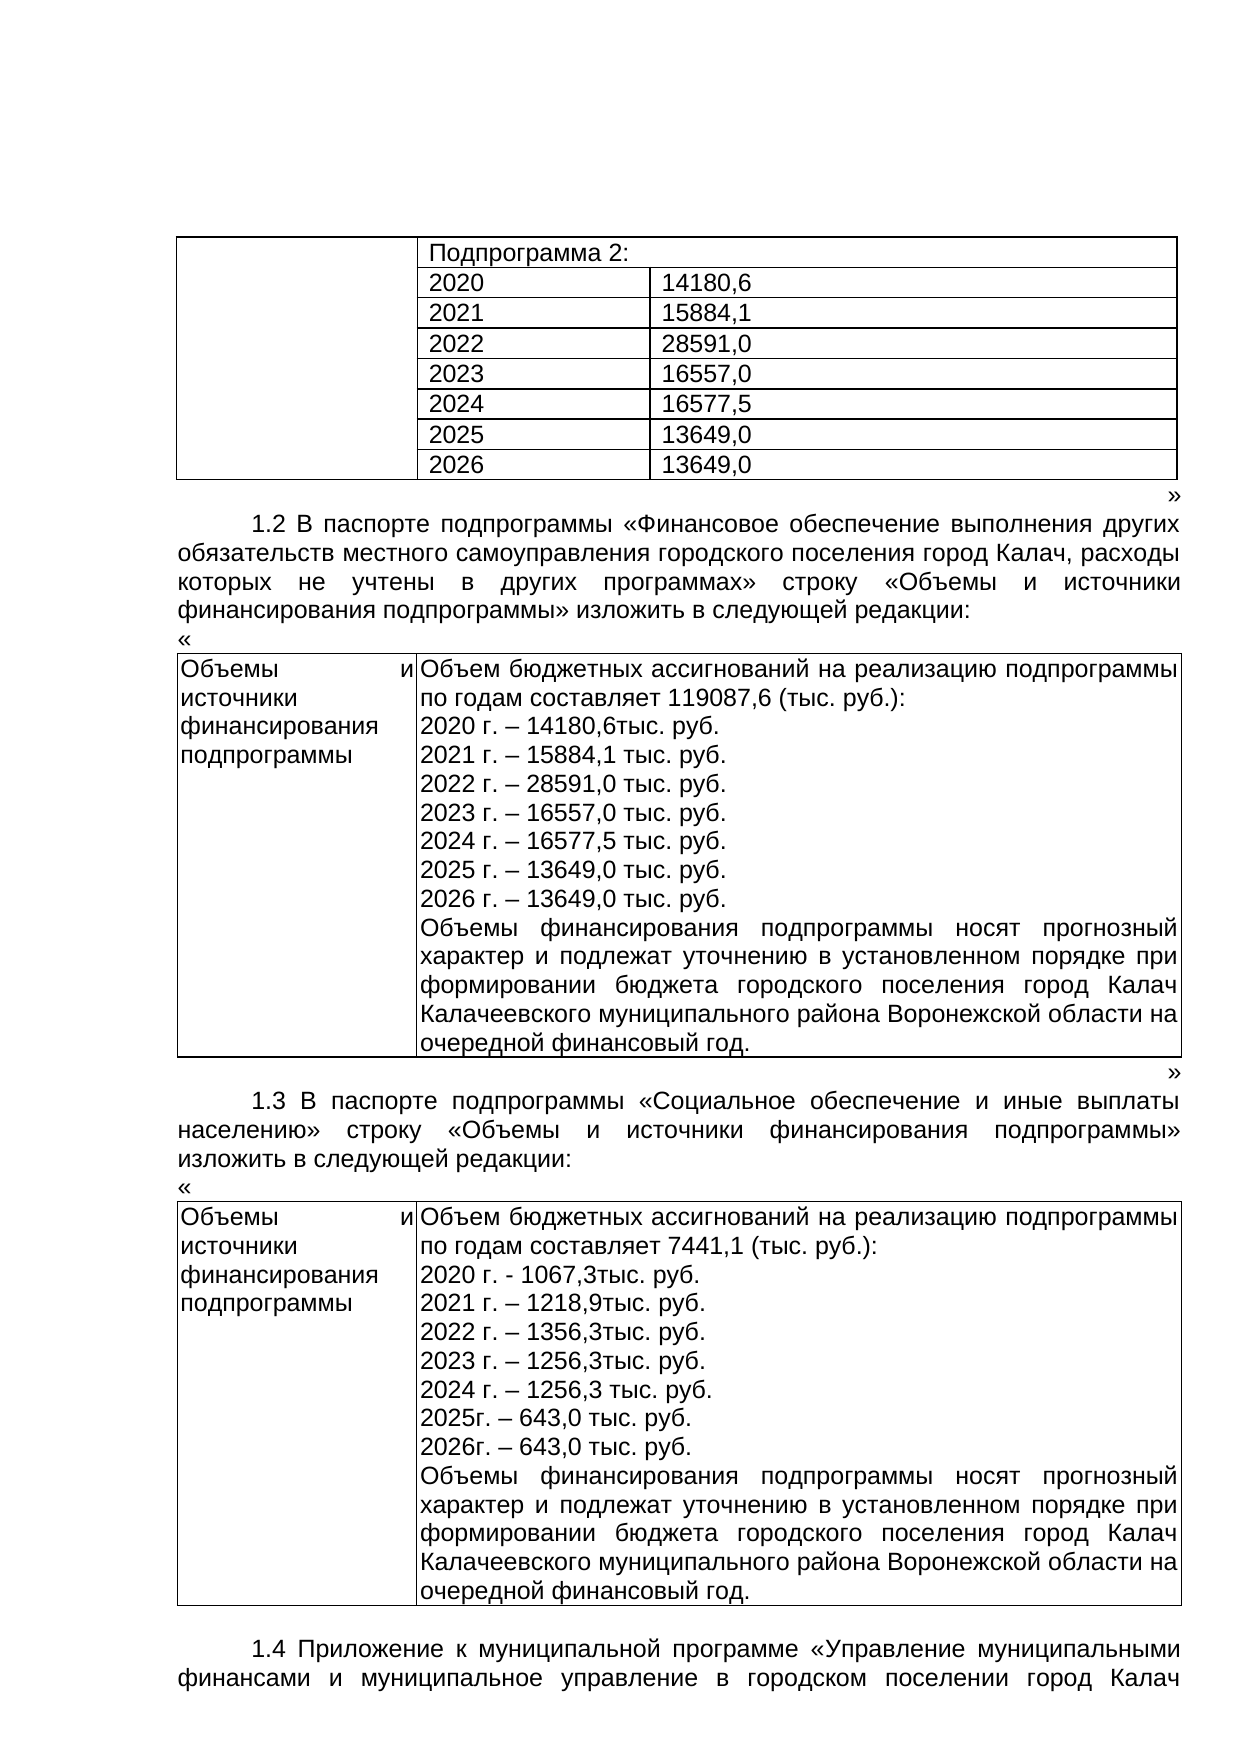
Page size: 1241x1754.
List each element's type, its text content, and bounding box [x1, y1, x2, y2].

text » [177, 480, 1181, 509]
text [177, 1634, 1181, 1692]
text » [177, 1058, 1181, 1086]
text 1.3 В паспорте подпрограммы «Социальное обеспечение и иные выплаты населению» строку «Объемы и источники финансирования подпрограммы» изложить в следующей редакции: [177, 1086, 1181, 1172]
table_cell 16577,5 [651, 390, 1176, 418]
table_cell 14180,6 [651, 268, 1176, 297]
table_cell 13649,0 [651, 420, 1176, 448]
table_header Объемы и источники финансирования подпрограммы [178, 1202, 416, 1605]
table_cell 13649,0 [651, 450, 1176, 479]
table_cell 2020 [418, 268, 649, 297]
table_cell 2025 [418, 420, 649, 448]
table_cell 2022 [418, 329, 649, 357]
table_cell 15884,1 [651, 298, 1176, 327]
text « [177, 624, 1181, 653]
table_header Объемы и источники финансирования подпрограммы [178, 654, 416, 1056]
table_cell 2021 [418, 298, 649, 327]
table_cell Подпрограмма 2: [418, 238, 1176, 267]
table_cell 2024 [418, 390, 649, 418]
text 1.2 В паспорте подпрограммы «Финансовое обеспечение выполнения других обязательств местного самоуправления городского поселения город Калач, расходы которых не учтены в других программах» строку «Объемы и источники финансирования подпрограммы» изложить в следующей редакции: [177, 509, 1181, 624]
table_header Объем бюджетных ассигнований на реализацию подпрограммы по годам составляет 7441,1 (тыс. руб.): 2020 г. - 1067,3тыс. руб. 2021 г. – 1218,9тыс. руб. 2022 г. – 1356,3тыс. руб. 2023 г. – 1256,3тыс. руб. 2024 г. – 1256,3 тыс. руб. 2025г. – 643,0 тыс. руб. 2026г. – 643,0 тыс. руб. Объемы финансирования подпрограммы носят прогнозный характер и подлежат уточнению в установленном порядке при формировании бюджета городского поселения город Калач Калачеевского муниципального района Воронежской области на очередной финансовый год. [417, 1202, 1181, 1605]
table_cell 2026 [418, 450, 649, 479]
table_header Объем бюджетных ассигнований на реализацию подпрограммы по годам составляет 119087,6 (тыс. руб.): 2020 г. – 14180,6тыс. руб. 2021 г. – 15884,1 тыс. руб. 2022 г. – 28591,0 тыс. руб. 2023 г. – 16557,0 тыс. руб. 2024 г. – 16577,5 тыс. руб. 2025 г. – 13649,0 тыс. руб. 2026 г. – 13649,0 тыс. руб. Объемы финансирования подпрограммы носят прогнозный характер и подлежат уточнению в установленном порядке при формировании бюджета городского поселения город Калач Калачеевского муниципального района Воронежской области на очередной финансовый год. [417, 654, 1181, 1056]
table_cell 2023 [418, 359, 649, 388]
table_cell 28591,0 [651, 329, 1176, 357]
table_cell 16557,0 [651, 359, 1176, 388]
text « [177, 1172, 1181, 1201]
